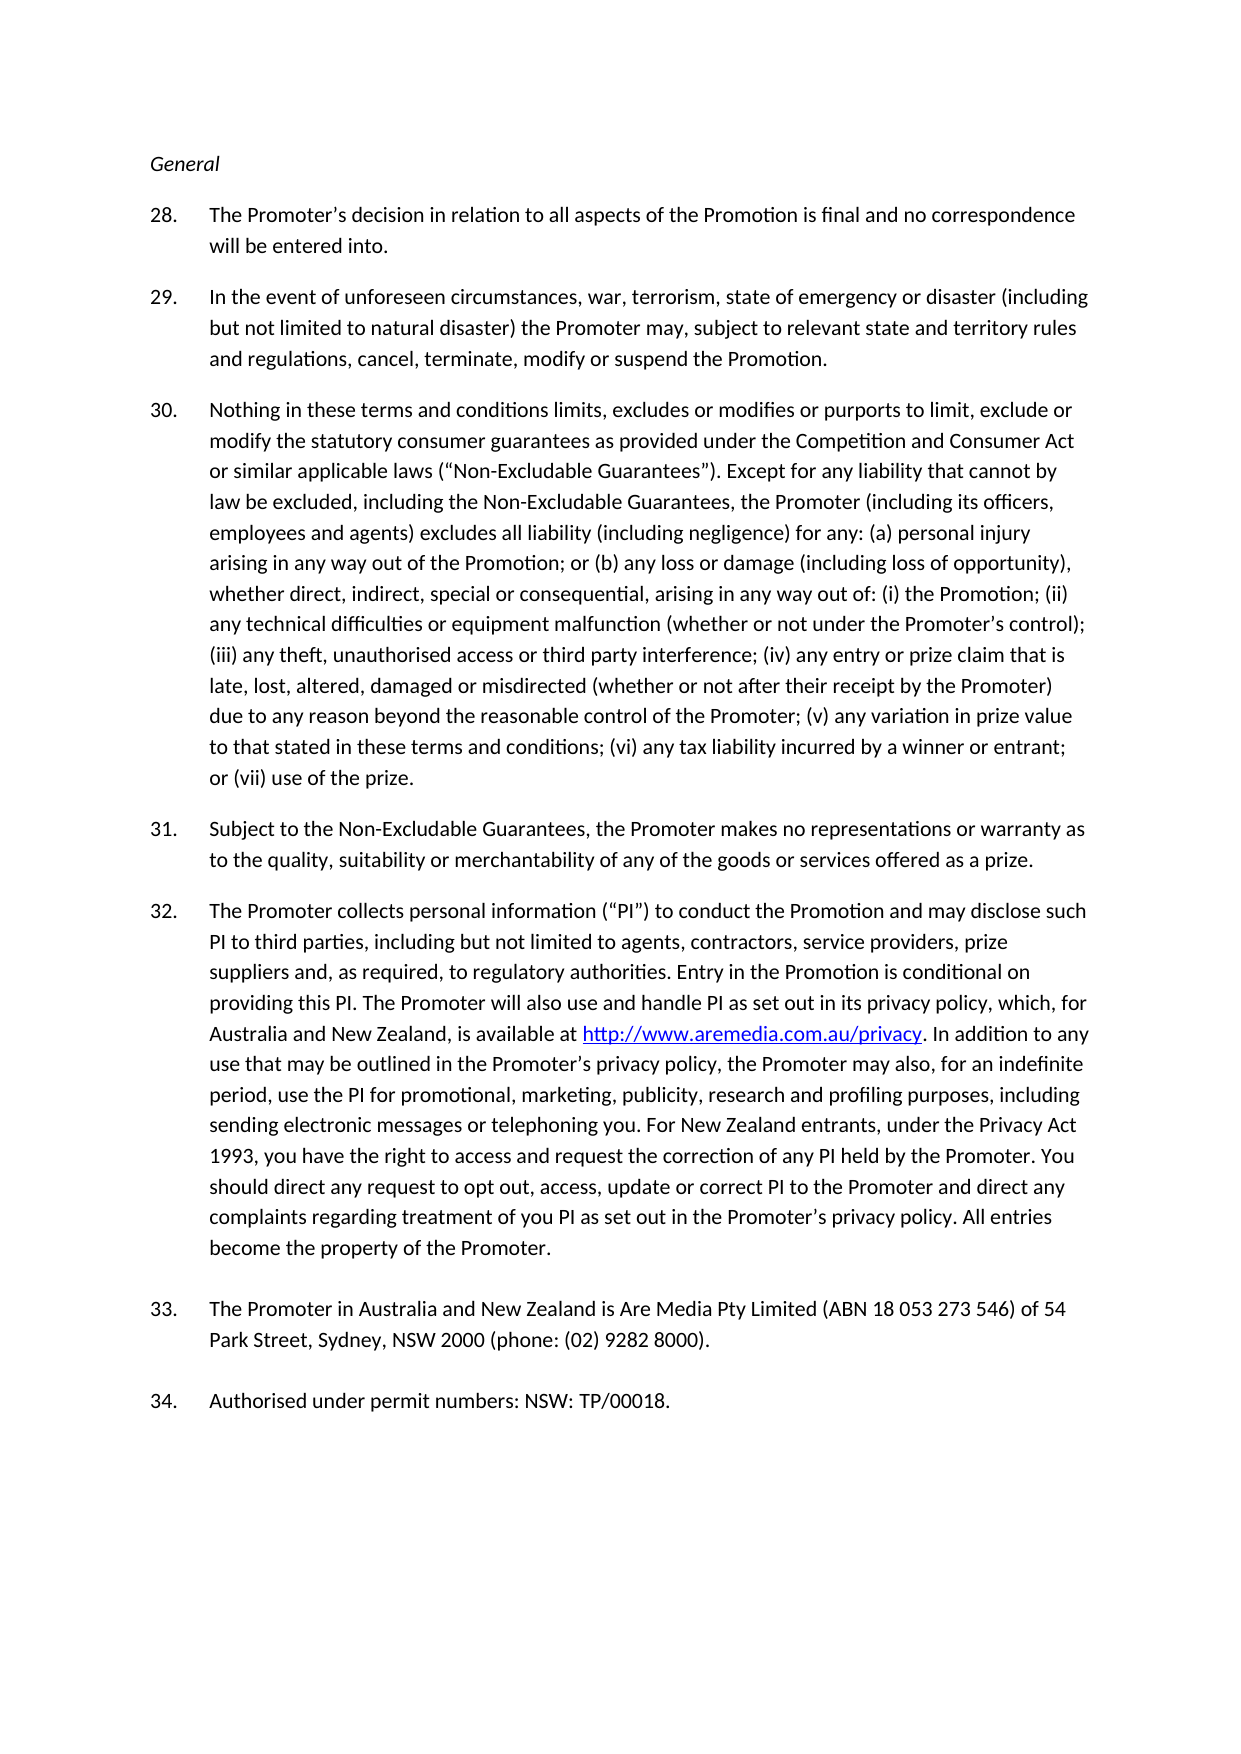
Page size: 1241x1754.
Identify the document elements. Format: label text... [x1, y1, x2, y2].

list The Promoter’s decision in relation to all aspects of the Promotion is final and no correspondence will be entered into. [150, 201, 1090, 259]
list Authorised under permit numbers: NSW: TP/00018. [150, 1387, 1090, 1414]
list Nothing in these terms and conditions limits, excludes or modifies or purports to limit, exclude or modify the statutory consumer guarantees as provided under the Competition and Consumer Act or similar applicable laws (“Non-Excludable Guarantees”). Except for any liability that cannot by law be excluded, including the Non-Excludable Guarantees, the Promoter (including its officers, employees and agents) excludes all liability (including negligence) for any: (a) personal injury arising in any way out of the Promotion; or (b) any loss or damage (including loss of opportunity), whether direct, indirect, special or consequential, arising in any way out of: (i) the Promotion; (ii) any technical difficulties or equipment malfunction (whether or not under the Promoter’s control); (iii) any theft, unauthorised access or third party interference; (iv) any entry or prize claim that is late, lost, altered, damaged or misdirected (whether or not after their receipt by the Promoter) due to any reason beyond the reasonable control of the Promoter; (v) any variation in prize value to that stated in these terms and conditions; (vi) any tax liability incurred by a winner or entrant; or (vii) use of the prize. [150, 396, 1090, 790]
list Subject to the Non-Excludable Guarantees, the Promoter makes no representations or warranty as to the quality, suitability or merchantability of any of the goods or services offered as a prize. [150, 815, 1090, 872]
list The Promoter in Australia and New Zealand is Are Media Pty Limited (ABN 18 053 273 546) of 54 Park Street, Sydney, NSW 2000 (phone: (02) 9282 8000). [150, 1295, 1090, 1353]
list In the event of unforeseen circumstances, war, terrorism, state of emergency or disaster (including but not limited to natural disaster) the Promoter may, subject to relevant state and territory rules and regulations, cancel, terminate, modify or suspend the Promotion. [150, 283, 1090, 371]
list The Promoter collects personal information (“PI”) to conduct the Promotion and may disclose such PI to third parties, including but not limited to agents, contractors, service providers, prize suppliers and, as required, to regulatory authorities. Entry in the Promotion is conditional on providing this PI. The Promoter will also use and handle PI as set out in its privacy policy, which, for Australia and New Zealand, is available at http://www.aremedia.com.au/privacy. In addition to any use that may be outlined in the Promoter’s privacy policy, the Promoter may also, for an indefinite period, use the PI for promotional, marketing, publicity, research and profiling purposes, including sending electronic messages or telephoning you. For New Zealand entrants, under the Privacy Act 1993, you have the right to access and request the correction of any PI held by the Promoter. You should direct any request to opt out, access, update or correct PI to the Promoter and direct any complaints regarding treatment of you PI as set out in the Promoter’s privacy policy. All entries become the property of the Promoter. [150, 897, 1090, 1261]
text General [150, 150, 1090, 177]
